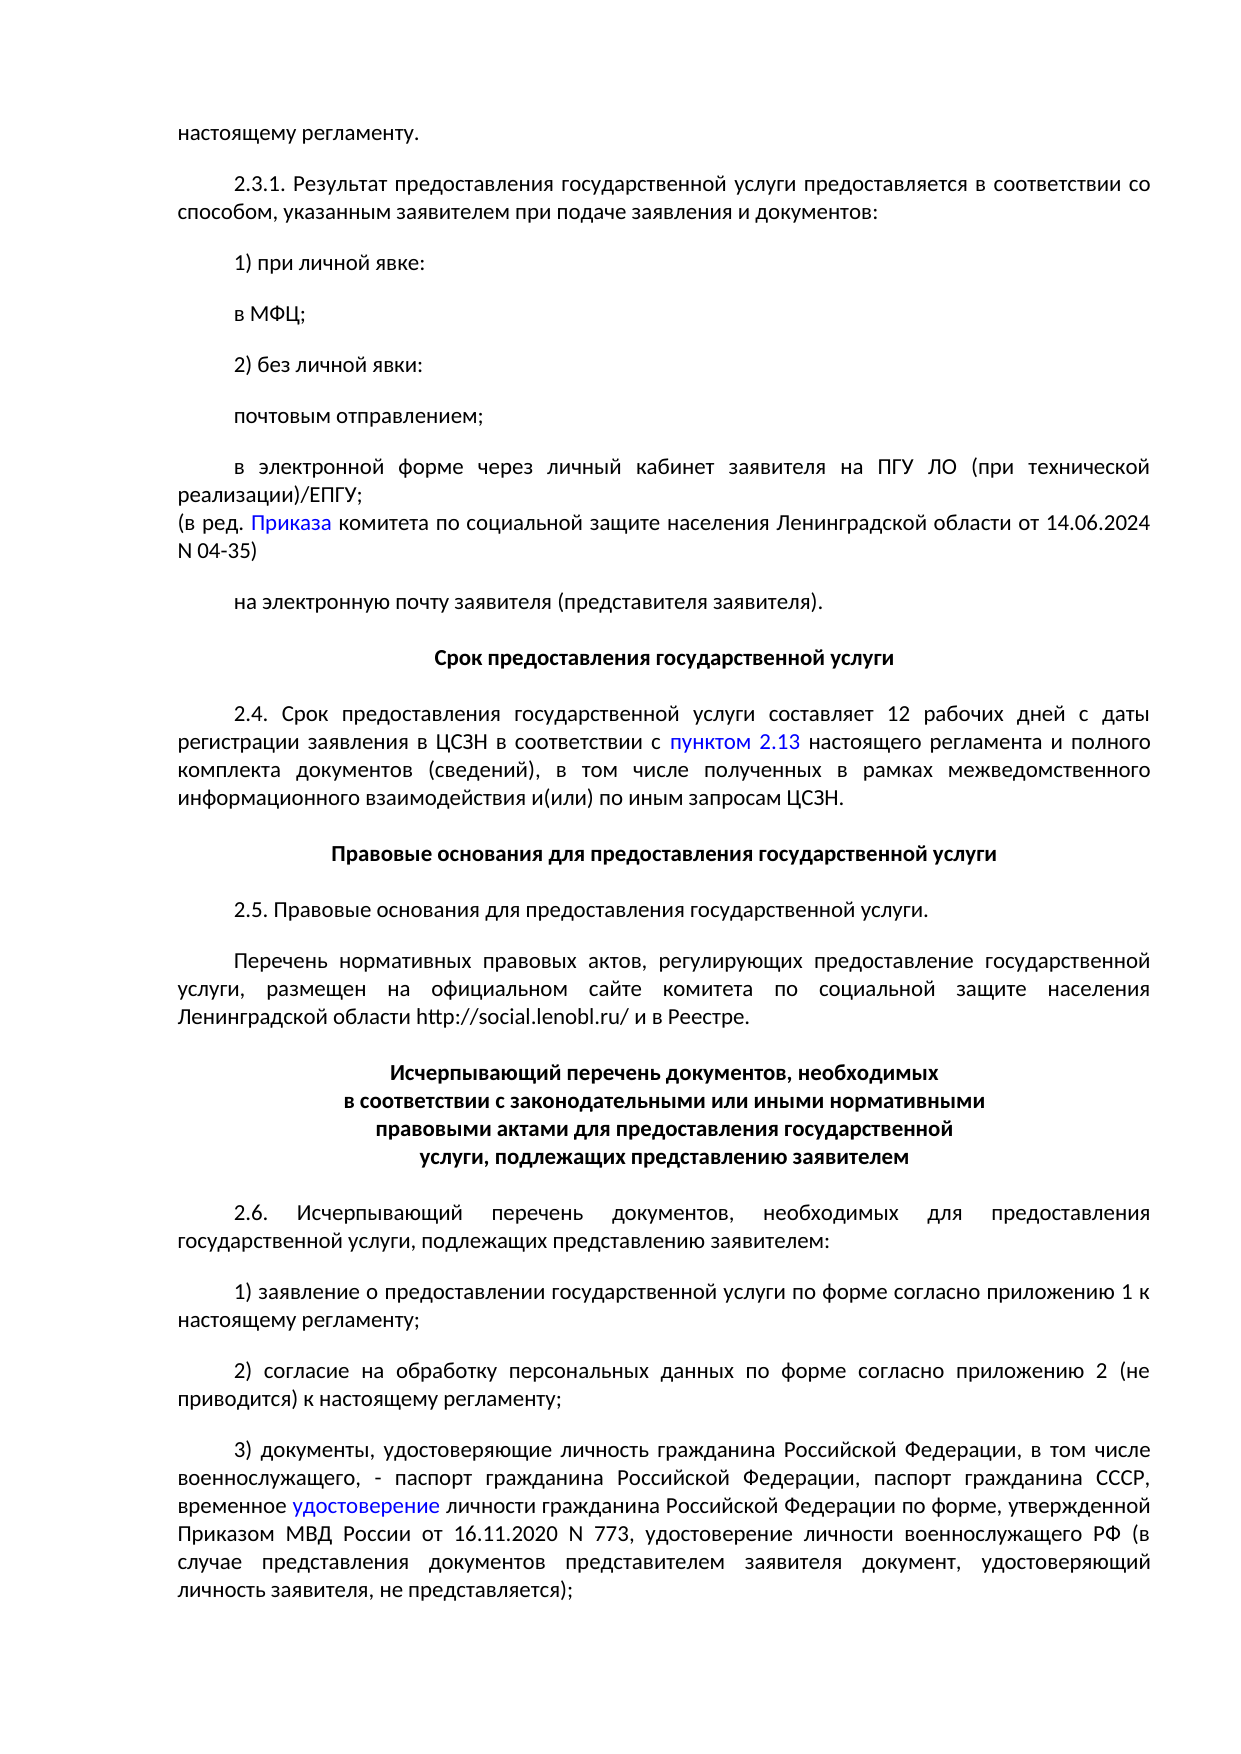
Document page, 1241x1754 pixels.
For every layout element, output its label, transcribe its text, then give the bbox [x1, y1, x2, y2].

text 1) при личной явке: [177, 248, 1152, 276]
text 2) согласие на обработку персональных данных по форме согласно приложению 2 (не приводится) к настоящему регламенту; [177, 1356, 1152, 1412]
text 3) документы, удостоверяющие личность гражданина Российской Федерации, в том числе военнослужащего, - паспорт гражданина Российской Федерации, паспорт гражданина СССР, временное удостоверение личности гражданина Российской Федерации по форме, утвержденной Приказом МВД России от 16.11.2020 N 773, удостоверение личности военнослужащего РФ (в случае представления документов представителем заявителя документ, удостоверяющий личность заявителя, не представляется); [177, 1435, 1152, 1603]
title Срок предоставления государственной услуги [177, 643, 1152, 671]
title правовыми актами для предоставления государственной [177, 1114, 1152, 1142]
title в соответствии с законодательными или иными нормативными [177, 1086, 1152, 1114]
text 2.5. Правовые основания для предоставления государственной услуги. [177, 895, 1152, 923]
text в электронной форме через личный кабинет заявителя на ПГУ ЛО (при технической реализации)/ЕПГУ; [177, 452, 1152, 508]
title Правовые основания для предоставления государственной услуги [177, 839, 1152, 867]
text 2.6. Исчерпывающий перечень документов, необходимых для предоставления государственной услуги, подлежащих представлению заявителем: [177, 1198, 1152, 1254]
text 1) заявление о предоставлении государственной услуги по форме согласно приложению 1 к настоящему регламенту; [177, 1277, 1152, 1333]
text Перечень нормативных правовых актов, регулирующих предоставление государственной услуги, размещен на официальном сайте комитета по социальной защите населения Ленинградской области http://social.lenobl.ru/ и в Реестре. [177, 946, 1152, 1030]
text на электронную почту заявителя (представителя заявителя). [177, 587, 1152, 615]
text в МФЦ; [177, 299, 1152, 327]
text почтовым отправлением; [177, 401, 1152, 429]
title Исчерпывающий перечень документов, необходимых [177, 1058, 1152, 1086]
text (в ред. Приказа комитета по социальной защите населения Ленинградской области от 14.06.2024 N 04-35) [177, 508, 1152, 564]
text 2.3.1. Результат предоставления государственной услуги предоставляется в соответствии со способом, указанным заявителем при подаче заявления и документов: [177, 169, 1152, 225]
text 2.4. Срок предоставления государственной услуги составляет 12 рабочих дней с даты регистрации заявления в ЦСЗН в соответствии с пунктом 2.13 настоящего регламента и полного комплекта документов (сведений), в том числе полученных в рамках межведомственного информационного взаимодействия и(или) по иным запросам ЦСЗН. [177, 699, 1152, 811]
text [177, 118, 1152, 146]
text 2) без личной явки: [177, 350, 1152, 378]
title услуги, подлежащих представлению заявителем [177, 1142, 1152, 1170]
